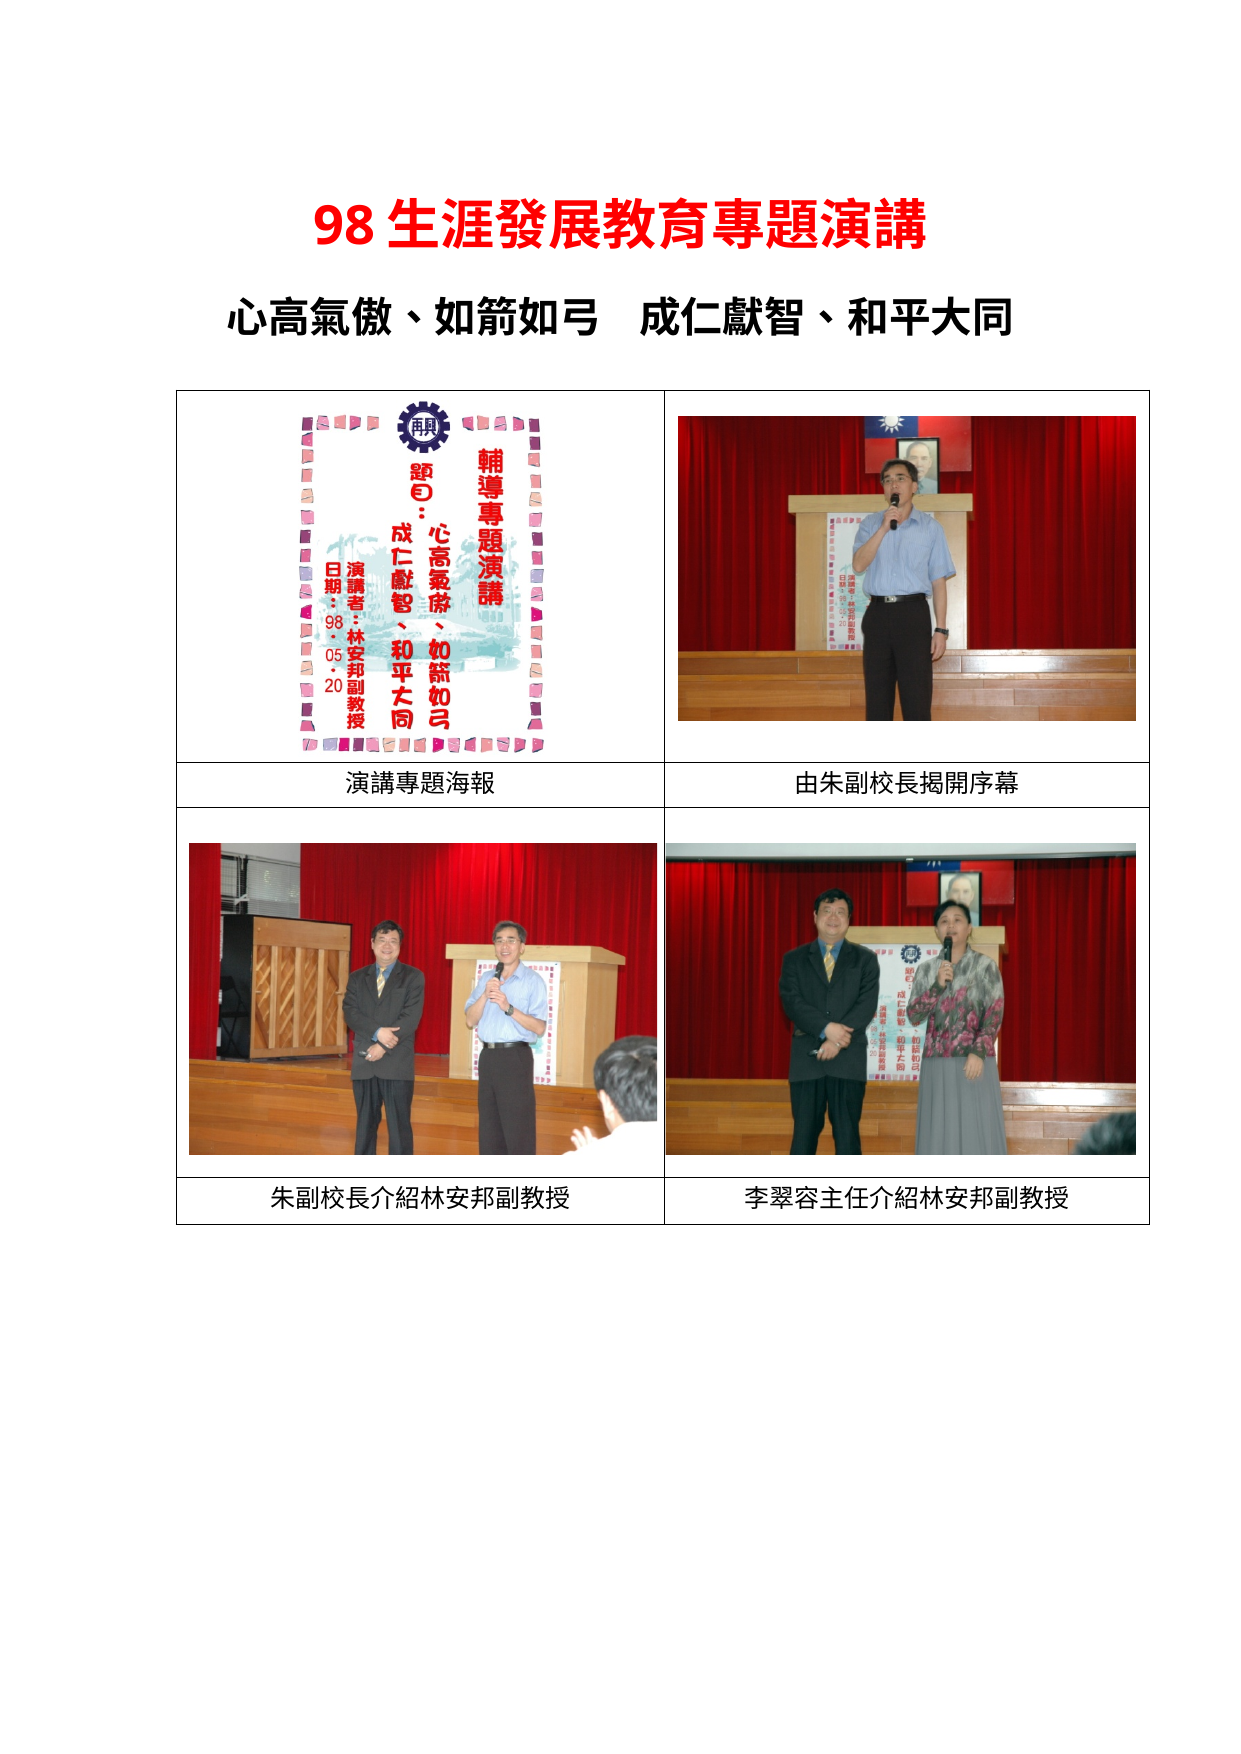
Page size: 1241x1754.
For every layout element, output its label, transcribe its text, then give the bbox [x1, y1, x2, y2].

table_header [665, 391, 1149, 762]
picture [665, 843, 1136, 1155]
text 心高氣傲、如箭如弓 成仁獻智、和平大同 [187, 277, 1053, 352]
picture [678, 416, 1136, 721]
text 98生涯發展教育專題演講 [187, 164, 1053, 277]
table_cell 朱副校長介紹林安邦副教授 [177, 1178, 664, 1224]
picture [189, 843, 658, 1155]
picture [297, 400, 549, 757]
table_cell [177, 808, 664, 1177]
table_header [177, 391, 664, 762]
table_cell [665, 808, 1149, 1177]
table_cell 李翠容主任介紹林安邦副教授 [665, 1178, 1149, 1224]
table_cell 由朱副校長揭開序幕 [665, 763, 1149, 807]
table_cell 演講專題海報 [177, 763, 664, 807]
